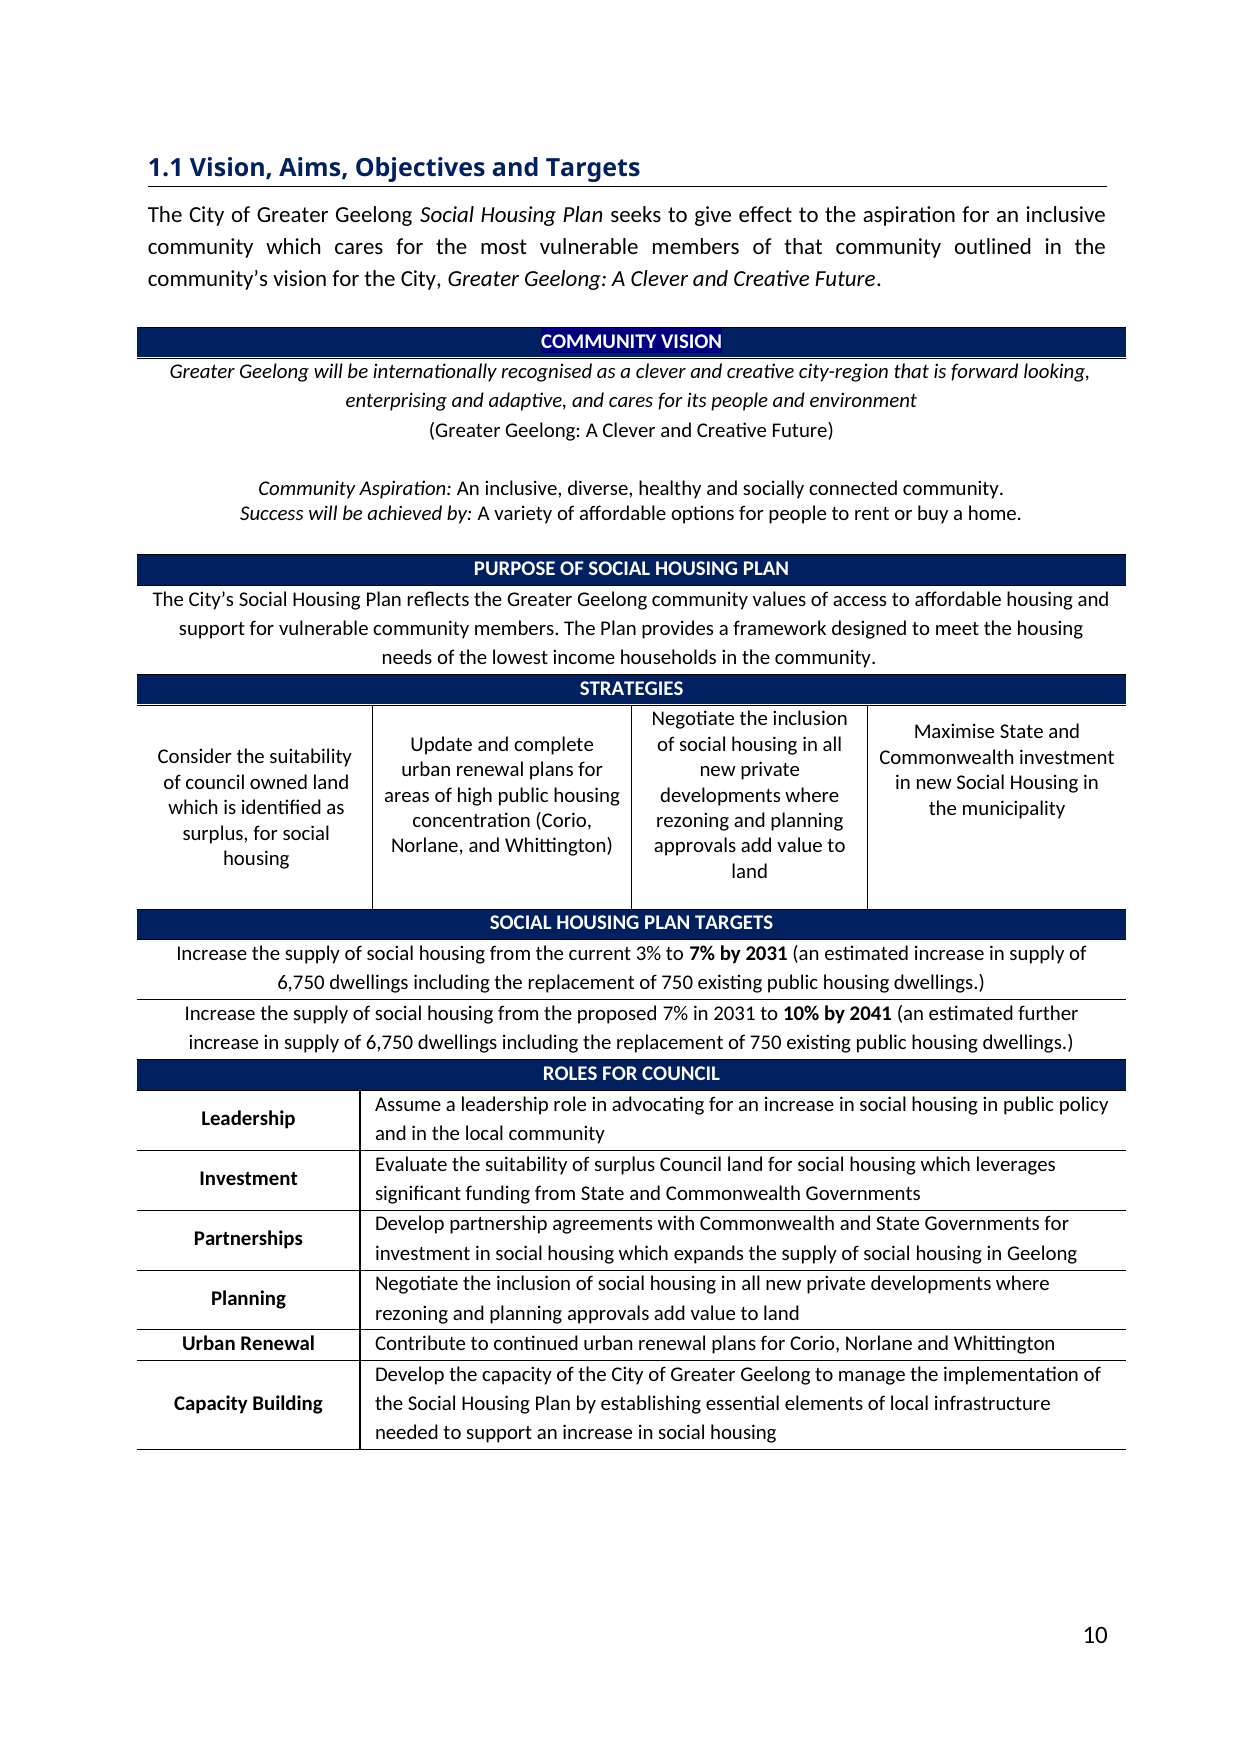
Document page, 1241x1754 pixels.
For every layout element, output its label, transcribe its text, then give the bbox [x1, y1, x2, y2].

table_cell PURPOSE OF SOCIAL HOUSING PLAN [137, 555, 1126, 585]
table_header COMMUNITY VISION [137, 328, 1126, 357]
table_cell Contribute to continued urban renewal plans for Corio, Norlane and Whittington [361, 1330, 1126, 1360]
table_cell Negotiate the inclusion of social housing in all new private developments where rezoning and planning approvals add value to land [632, 706, 867, 908]
text The City of Greater Geelong Social Housing Plan seeks to give effect to the aspiration for an inclusive community which cares for the most vulnerable members of that community outlined in the community’s vision for the City, Greater Geelong: A Clever and Creative Future. [148, 200, 1107, 292]
table_cell STRATEGIES [137, 675, 1126, 704]
table_cell Investment [137, 1151, 359, 1209]
table_cell SOCIAL HOUSING PLAN TARGETS [137, 910, 1126, 939]
table_cell Capacity Building [137, 1361, 359, 1449]
table_cell Maximise State and Commonwealth investment in new Social Housing in the municipality [868, 706, 1126, 908]
subtitle 1.1 Vision, Aims, Objectives and Targets [148, 150, 1107, 186]
table_cell Negotiate the inclusion of social housing in all new private developments where rezoning and planning approvals add value to land [361, 1271, 1126, 1329]
table_cell Urban Renewal [137, 1330, 359, 1360]
table_cell ROLES FOR COUNCIL [137, 1060, 1126, 1090]
table_cell Partnerships [137, 1211, 359, 1269]
table_cell Consider the suitability of council owned land which is identified as surplus, for social housing [137, 706, 372, 908]
table_cell Update and complete urban renewal plans for areas of high public housing concentration (Corio, Norlane, and Whittington) [373, 706, 631, 908]
table_cell The City’s Social Housing Plan reflects the Greater Geelong community values of access to affordable housing and support for vulnerable community members. The Plan provides a framework designed to meet the housing needs of the lowest income households in the community. [137, 586, 1126, 674]
table_cell Increase the supply of social housing from the current 3% to 7% by 2031 (an estimated increase in supply of 6,750 dwellings including the replacement of 750 existing public housing dwellings.) [137, 940, 1126, 999]
table_cell Develop partnership agreements with Commonwealth and State Governments for investment in social housing which expands the supply of social housing in Geelong [361, 1211, 1126, 1269]
table_cell Evaluate the suitability of surplus Council land for social housing which leverages significant funding from State and Commonwealth Governments [361, 1151, 1126, 1209]
table_cell Planning [137, 1271, 359, 1329]
table_cell Develop the capacity of the City of Greater Geelong to manage the implementation of the Social Housing Plan by establishing essential elements of local infrastructure needed to support an increase in social housing [361, 1361, 1126, 1449]
table_cell Increase the supply of social housing from the proposed 7% in 2031 to 10% by 2041 (an estimated further increase in supply of 6,750 dwellings including the replacement of 750 existing public housing dwellings.) [137, 1000, 1126, 1059]
table_cell Greater Geelong will be internationally recognised as a clever and creative city-region that is forward looking, enterprising and adaptive, and cares for its people and environment (Greater Geelong: A Clever and Creative Future) Community Aspiration: An inclusive, diverse, healthy and socially connected community. Success will be achieved by: A variety of affordable options for people to rent or buy a home. [137, 359, 1126, 554]
table_cell Leadership [137, 1091, 359, 1150]
table_cell Assume a leadership role in advocating for an increase in social housing in public policy and in the local community [361, 1091, 1126, 1150]
